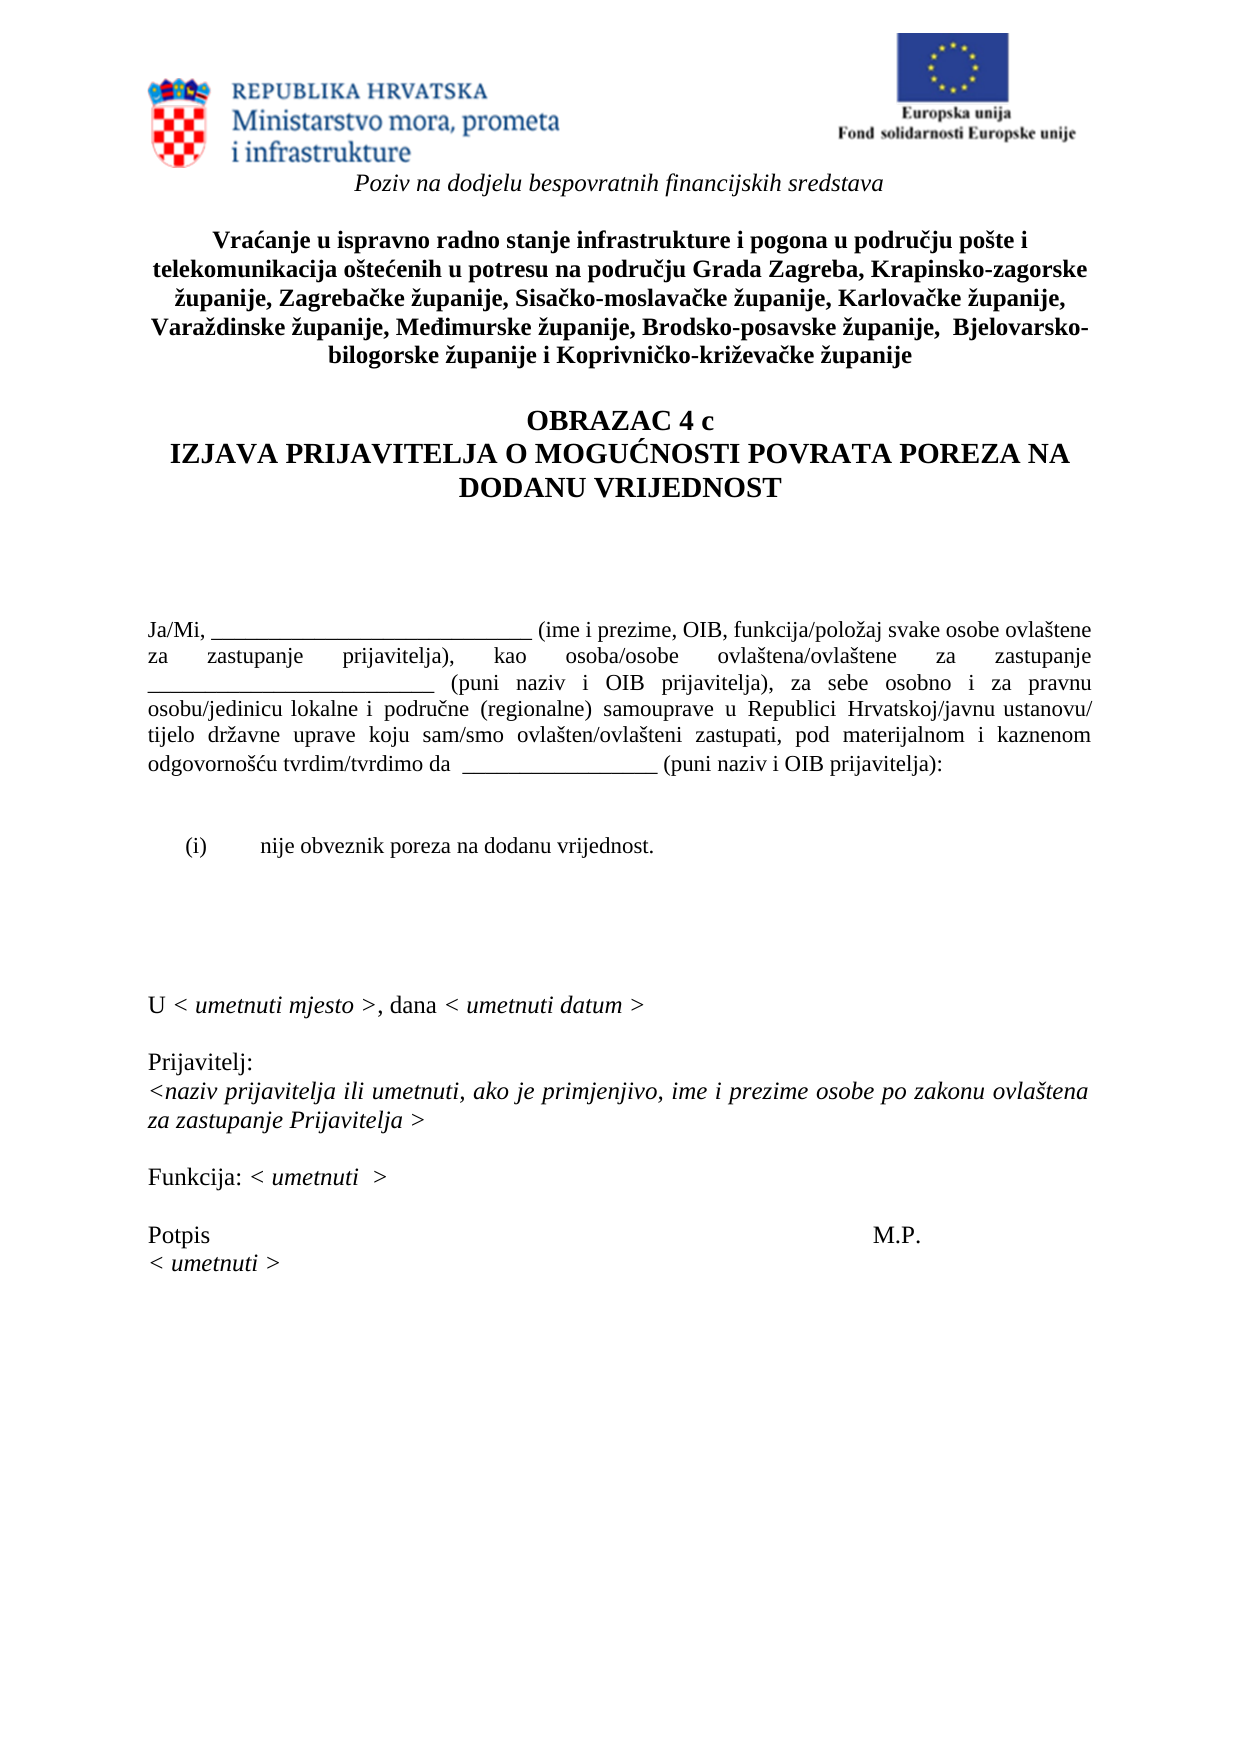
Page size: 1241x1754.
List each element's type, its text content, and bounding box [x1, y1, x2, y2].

text OBRAZAC 4 c [148, 403, 1093, 436]
text Prijavitelj: [148, 1047, 1093, 1076]
text < umetnuti > [148, 1248, 1093, 1277]
text IZJAVA PRIJAVITELJA O MOGUĆNOSTI POVRATA POREZA NA DODANU VRIJEDNOST [148, 436, 1093, 503]
text Poziv na dodjelu bespovratnih financijskih sredstava [148, 168, 1093, 197]
text <naziv prijavitelja ili umetnuti, ako je primjenjivo, ime i prezime osobe po zakonu ovlaštena za zastupanje Prijavitelja > [148, 1076, 1093, 1133]
text Potpis M.P. [148, 1220, 1093, 1248]
text U < umetnuti mjesto >, dana < umetnuti datum > [148, 990, 1093, 1018]
text Vraćanje u ispravno radno stanje infrastrukture i pogona u području pošte i telekomunikacija oštećenih u potresu na području Grada Zagreba, Krapinsko-zagorske županije, Zagrebačke županije, Sisačko-moslavačke županije, Karlovačke županije, Varaždinske županije, Međimurske županije, Brodsko-posavske županije, Bjelovarsko-bilogorske županije i Koprivničko-križevačke županije [148, 226, 1093, 369]
text Ja/Mi, ____________________________ (ime i prezime, OIB, funkcija/položaj svake osobe ovlaštene za zastupanje prijavitelja), kao osoba/osobe ovlaštena/ovlaštene za zastupanje _________________________ (puni naziv i OIB prijavitelja), za sebe osobno i za pravnu osobu/jedinicu lokalne i područne (regionalne) samouprave u Republici Hrvatskoj/javnu ustanovu/ tijelo državne uprave koju sam/smo ovlašten/ovlašteni zastupati, pod materijalnom i kaznenom odgovornošću tvrdim/tvrdimo da _________________ (puni naziv i OIB prijavitelja): [148, 616, 1093, 777]
list nije obveznik poreza na dodanu vrijednost. [185, 832, 1093, 858]
text Funkcija: < umetnuti > [148, 1162, 1093, 1191]
picture [147, 78, 560, 168]
picture [822, 33, 1093, 168]
